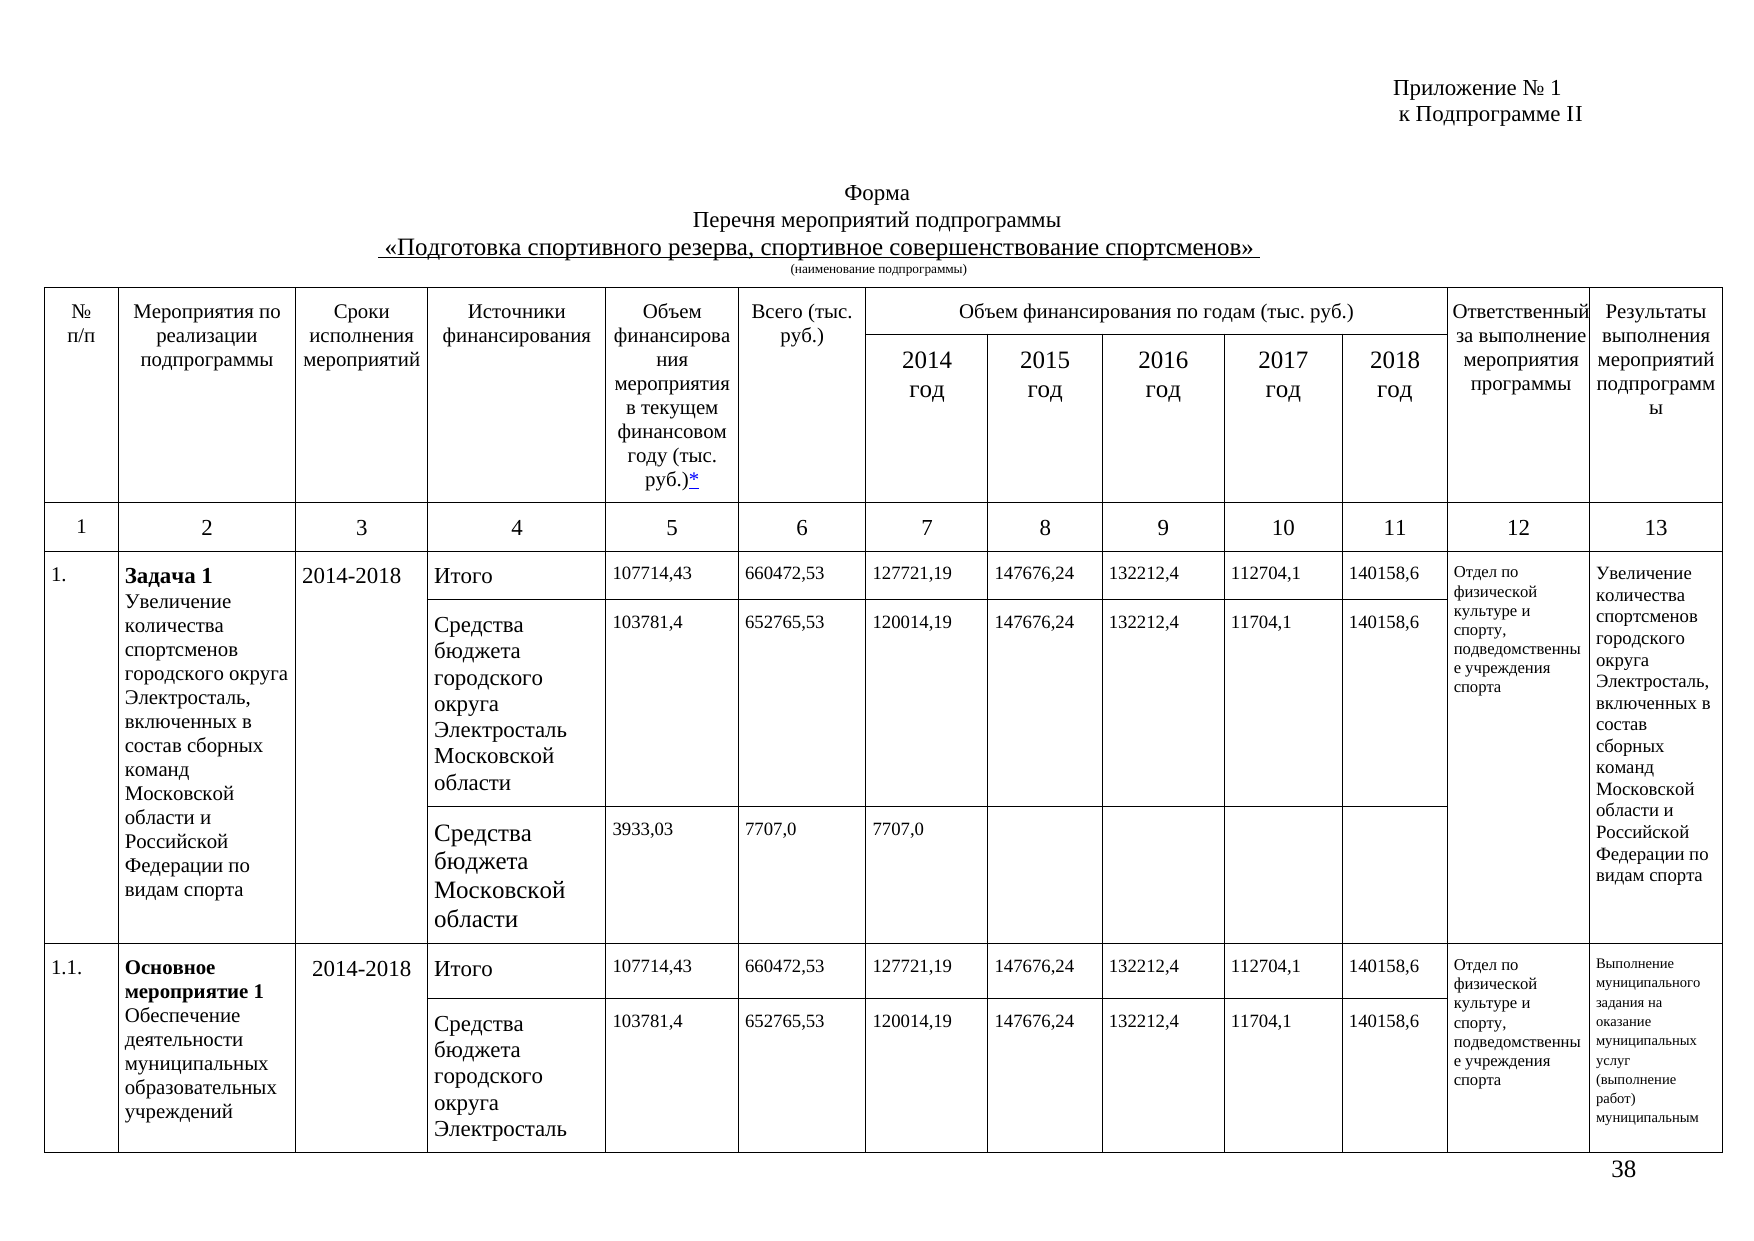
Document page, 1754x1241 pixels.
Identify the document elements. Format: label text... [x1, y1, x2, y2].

table_cell [1225, 807, 1342, 943]
table_cell 120014,19 [866, 999, 987, 1152]
table_cell 3933,03 [606, 807, 738, 943]
table_cell 652765,53 [739, 600, 865, 806]
table_cell 652765,53 [739, 999, 865, 1152]
table_cell 11704,1 [1225, 600, 1342, 806]
table_cell 7 [866, 503, 987, 551]
table_cell 13 [1590, 503, 1722, 551]
table_header Результаты выполнения мероприятий подпрограммы [1590, 288, 1722, 502]
table_header Всего (тыс. руб.) [739, 288, 865, 502]
table_header Мероприятия по реализации подпрограммы [119, 288, 295, 502]
table_cell 2018 год [1343, 335, 1447, 502]
table_cell 112704,1 [1225, 552, 1342, 599]
table_cell Отдел по физической культуре и спорту, подведомственные учреждения спорта [1448, 944, 1589, 1152]
table_cell 7707,0 [866, 807, 987, 943]
table_cell 147676,24 [988, 552, 1102, 599]
table_cell 660472,53 [739, 552, 865, 599]
table_cell 11 [1343, 503, 1447, 551]
table_cell Основное мероприятие 1 Обеспечение деятельности муниципальных образовательных учреждений дополнительного образования детей в сфере физической культуры и спорта [119, 944, 295, 1152]
table_cell [1343, 807, 1447, 943]
table_cell Средства бюджета городского округа Электросталь Московской области [428, 600, 605, 806]
table_cell Итого [428, 944, 605, 998]
table_cell 103781,4 [606, 600, 738, 806]
table_cell Отдел по физической культуре и спорту, подведомственные учреждения спорта [1448, 552, 1589, 943]
table_cell [1103, 807, 1224, 943]
table_cell 8 [988, 503, 1102, 551]
text «Подготовка спортивного резерва, спортивное совершенствование спортсменов» [313, 232, 1636, 261]
table_cell 2014 год [866, 335, 987, 502]
table_cell 7707,0 [739, 807, 865, 943]
table_cell 4 [428, 503, 605, 551]
table_cell 5 [606, 503, 738, 551]
table_cell 6 [739, 503, 865, 551]
table_cell 11704,1 [1225, 999, 1342, 1152]
table_cell 127721,19 [866, 944, 987, 998]
table_cell 132212,4 [1103, 999, 1224, 1152]
text Перечня мероприятий подпрограммы [118, 206, 1636, 232]
table_header Источники финансирования [428, 288, 605, 502]
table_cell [428, 999, 605, 1152]
text к Подпрограмме II [1004, 100, 1636, 127]
table_cell 132212,4 [1103, 552, 1224, 599]
table_cell 1 [45, 503, 118, 551]
table_header Объем финансирования мероприятия в текущем финансовом году (тыс. руб.)* [606, 288, 738, 502]
table_cell 127721,19 [866, 552, 987, 599]
table_cell Итого [428, 552, 605, 599]
table_cell 12 [1448, 503, 1589, 551]
table_cell 107714,43 [606, 552, 738, 599]
table_header Объем финансирования по годам (тыс. руб.) [866, 288, 1447, 333]
table_cell 2017 год [1225, 335, 1342, 502]
table_cell 1. [45, 552, 118, 943]
text (наименование подпрограммы) [118, 261, 1636, 287]
table_header Ответственный за выполнение мероприятия программы [1448, 288, 1589, 502]
table_cell 9 [1103, 503, 1224, 551]
table_cell 140158,6 [1343, 999, 1447, 1152]
table_cell 660472,53 [739, 944, 865, 998]
table_cell [988, 807, 1102, 943]
table_cell 2014-2018 [296, 944, 427, 1152]
table_cell 103781,4 [606, 999, 738, 1152]
table_cell 2014-2018 [296, 552, 427, 943]
table_cell 112704,1 [1225, 944, 1342, 998]
table_cell 3 [296, 503, 427, 551]
table_cell Задача 1 Увеличение количества спортсменов городского округа Электросталь, включенных в состав сборных команд Московской области и Российской Федерации по видам спорта [119, 552, 295, 943]
table_cell 140158,6 [1343, 944, 1447, 998]
table_cell 2 [119, 503, 295, 551]
table_cell 1.1. [45, 944, 118, 1152]
table_cell Увеличение количества спортсменов городского округа Электросталь, включенных в состав сборных команд Московской области и Российской Федерации по видам спорта [1590, 552, 1722, 943]
table_header Сроки исполнения мероприятий [296, 288, 427, 502]
table_cell 10 [1225, 503, 1342, 551]
table_cell 132212,4 [1103, 600, 1224, 806]
table_cell Средства бюджета Московской области [428, 807, 605, 943]
table_cell 140158,6 [1343, 552, 1447, 599]
table_cell 2016 год [1103, 335, 1224, 502]
table_cell 2015 год [988, 335, 1102, 502]
table_header № п/п [45, 288, 118, 502]
text Форма [118, 179, 1636, 206]
table_cell 120014,19 [866, 600, 987, 806]
table_cell 147676,24 [988, 600, 1102, 806]
table_cell 140158,6 [1343, 600, 1447, 806]
table_cell 107714,43 [606, 944, 738, 998]
text Приложение № 1 [1004, 74, 1636, 100]
table_cell 147676,24 [988, 999, 1102, 1152]
table_cell 147676,24 [988, 944, 1102, 998]
table_cell 132212,4 [1103, 944, 1224, 998]
